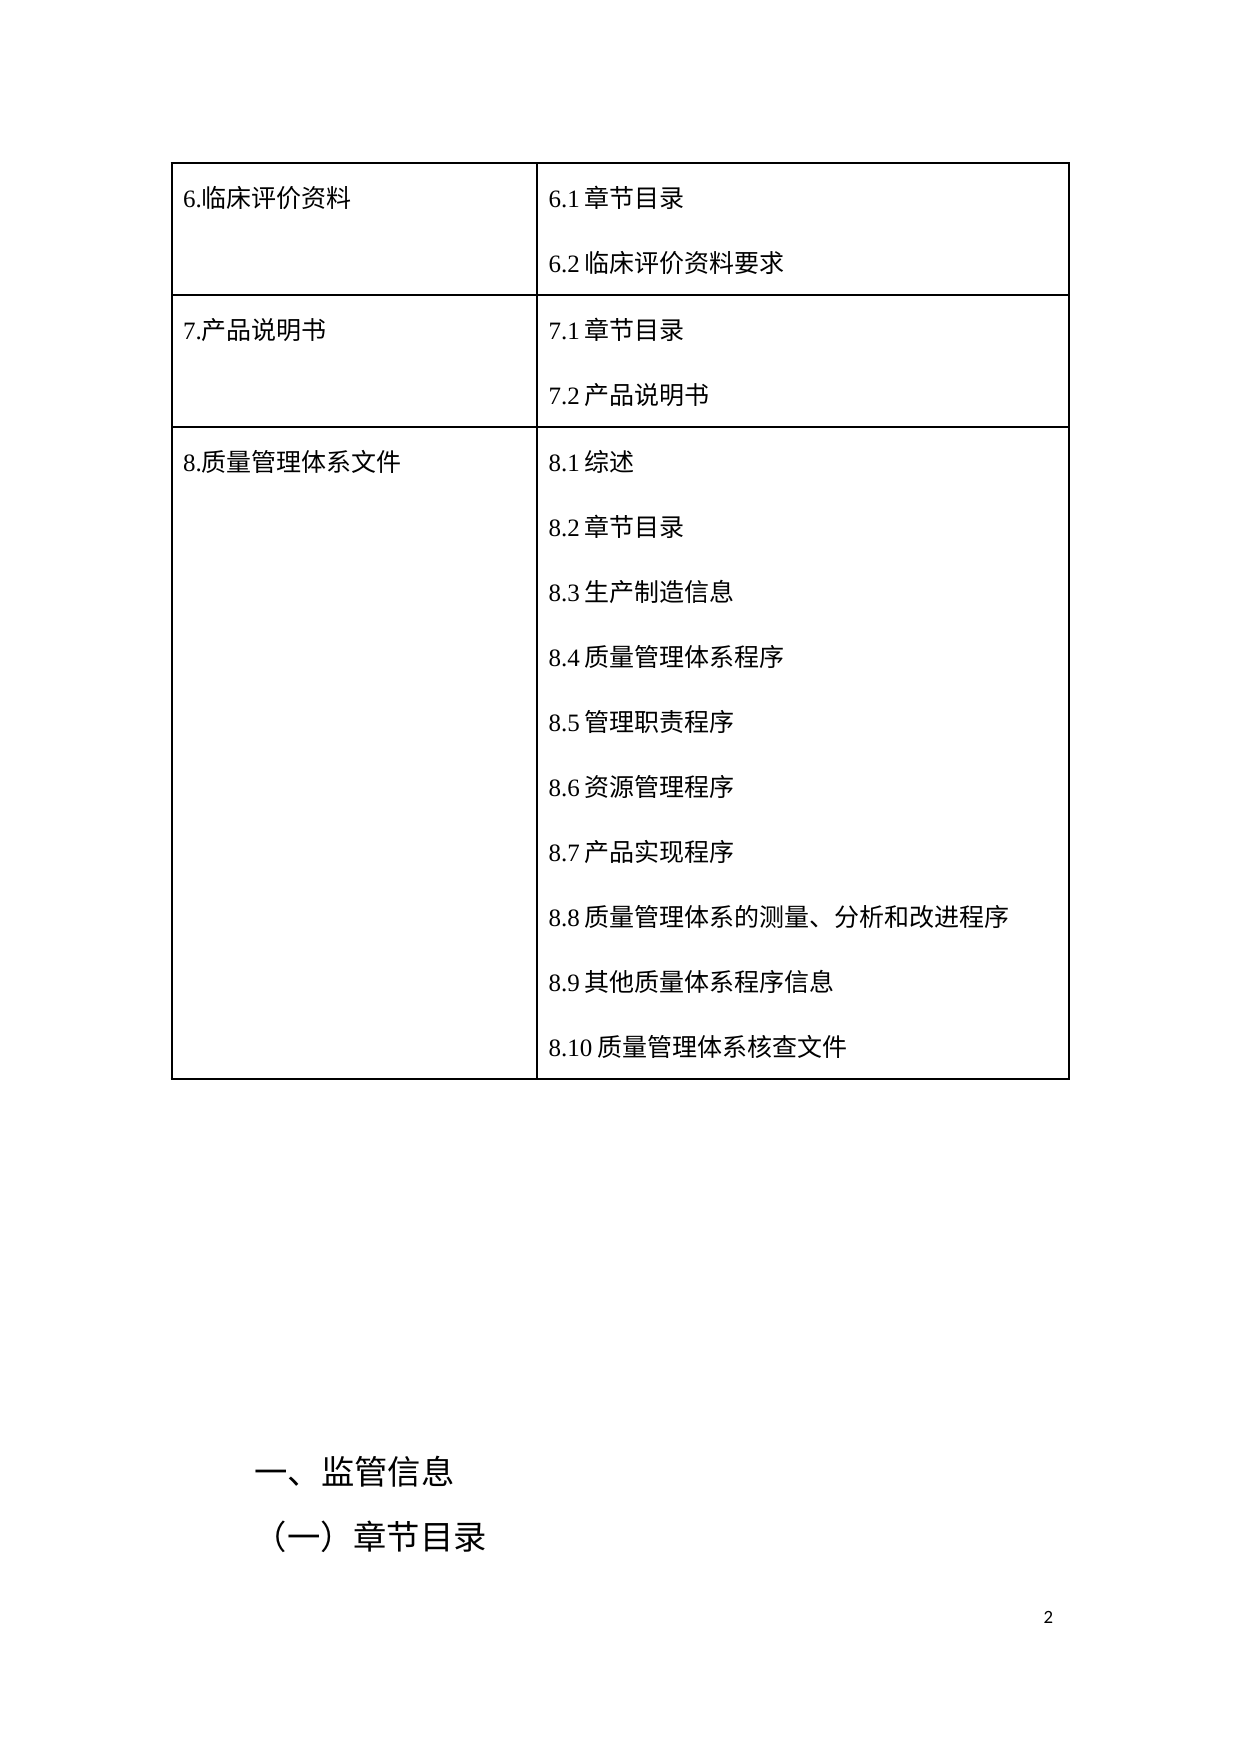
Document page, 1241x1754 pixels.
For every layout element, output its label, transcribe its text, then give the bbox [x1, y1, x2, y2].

table_cell 8.1综述 8.2章节目录 8.3生产制造信息 8.4质量管理体系程序 8.5管理职责程序 8.6资源管理程序 8.7产品实现程序 8.8质量管理体系的测量、分析和改进程序 8.9其他质量体系程序信息 8.10质量管理体系核查文件 [538, 428, 1068, 1078]
text （一）章节目录 [187, 1503, 1053, 1568]
table_cell 6.1章节目录 6.2临床评价资料要求 [538, 164, 1068, 294]
table_cell 7.1章节目录 7.2产品说明书 [538, 296, 1068, 426]
table_cell 7.产品说明书 [173, 296, 536, 426]
table_cell 8.质量管理体系文件 [173, 428, 536, 1078]
table_cell 6.临床评价资料 [173, 164, 536, 294]
text 一、监管信息 [187, 1438, 1053, 1503]
